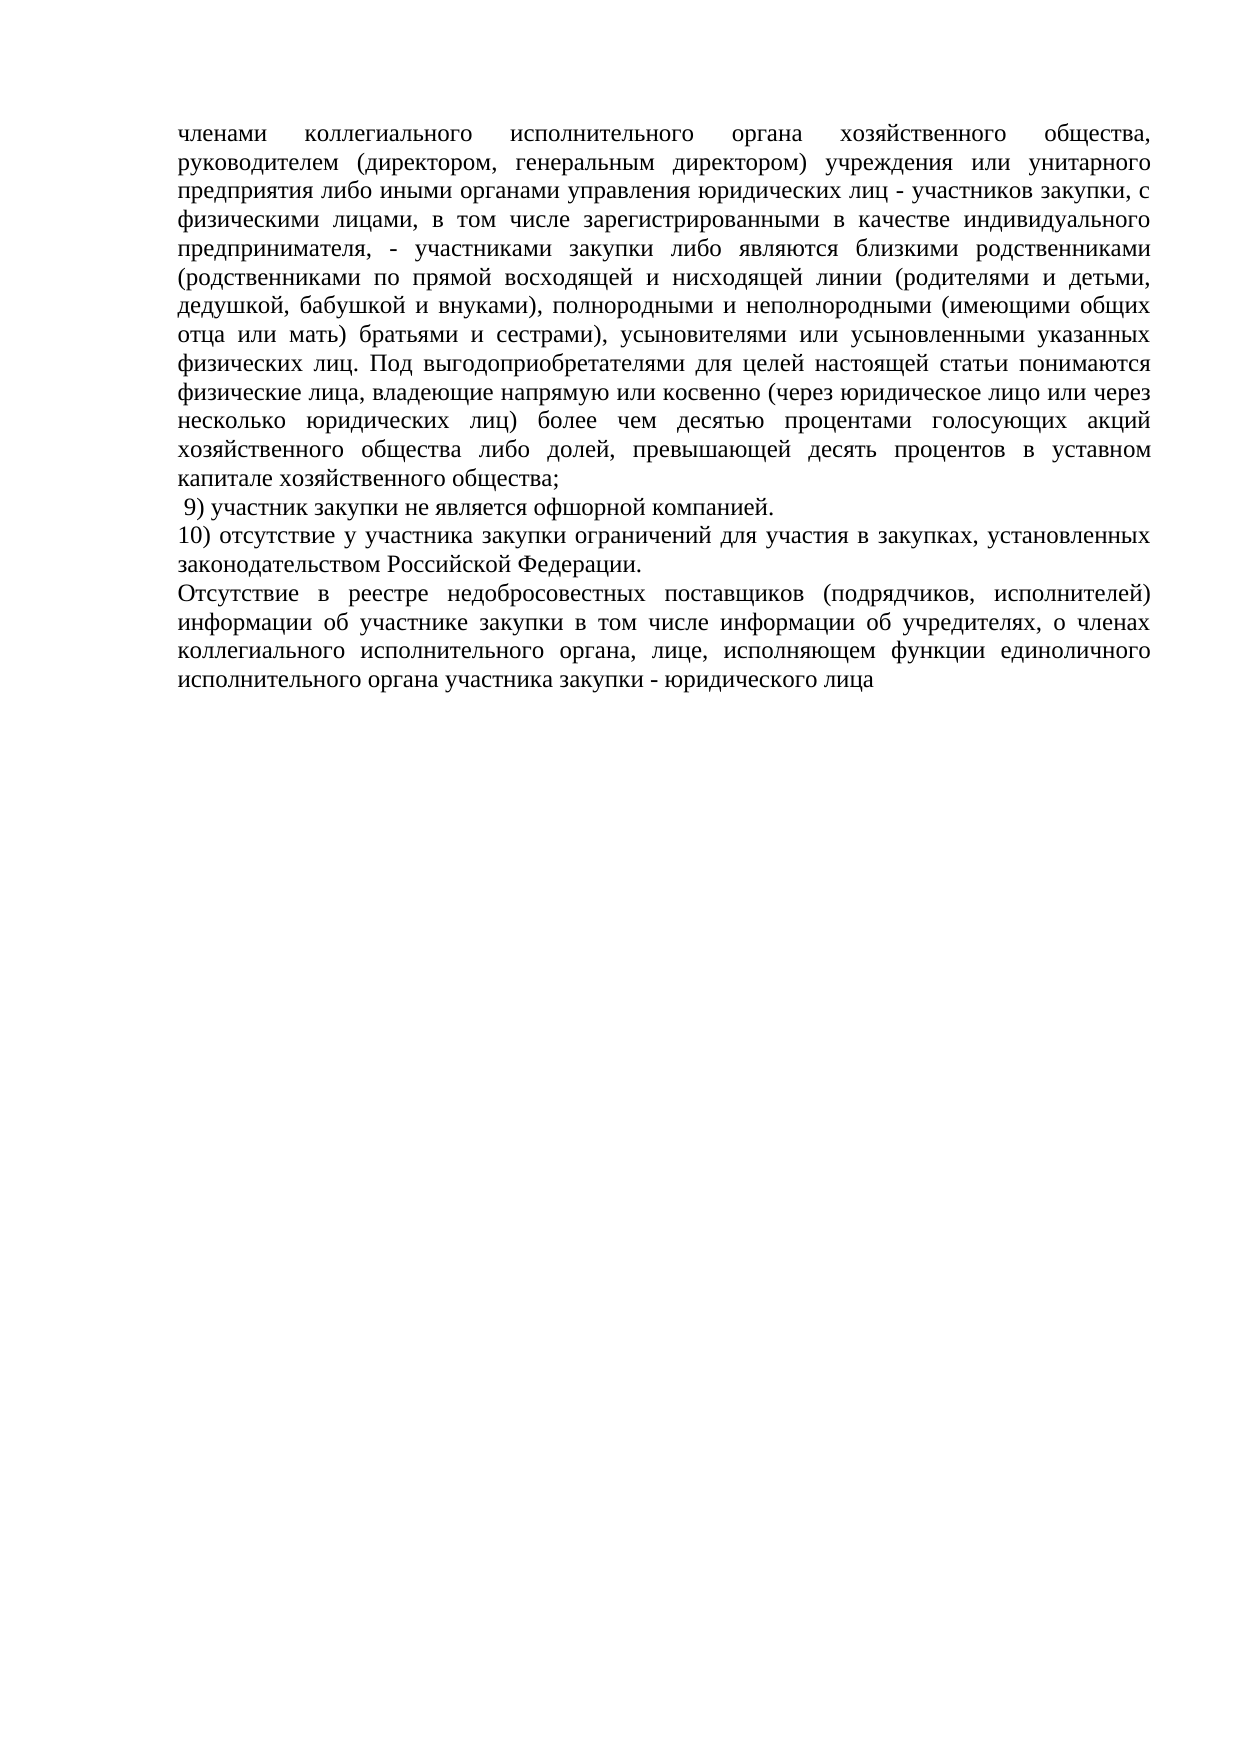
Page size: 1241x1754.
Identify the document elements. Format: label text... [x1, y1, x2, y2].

text 10) отсутствие у участника закупки ограничений для участия в закупках, установленных законодательством Российской Федерации. [177, 521, 1152, 578]
text 9) участник закупки не является офшорной компанией. [177, 492, 1152, 521]
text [177, 118, 1152, 492]
text Отсутствие в реестре недобросовестных поставщиков (подрядчиков, исполнителей) информации об участнике закупки в том числе информации об учредителях, о членах коллегиального исполнительного органа, лице, исполняющем функции единоличного исполнительного органа участника закупки - юридического лица [177, 578, 1152, 693]
